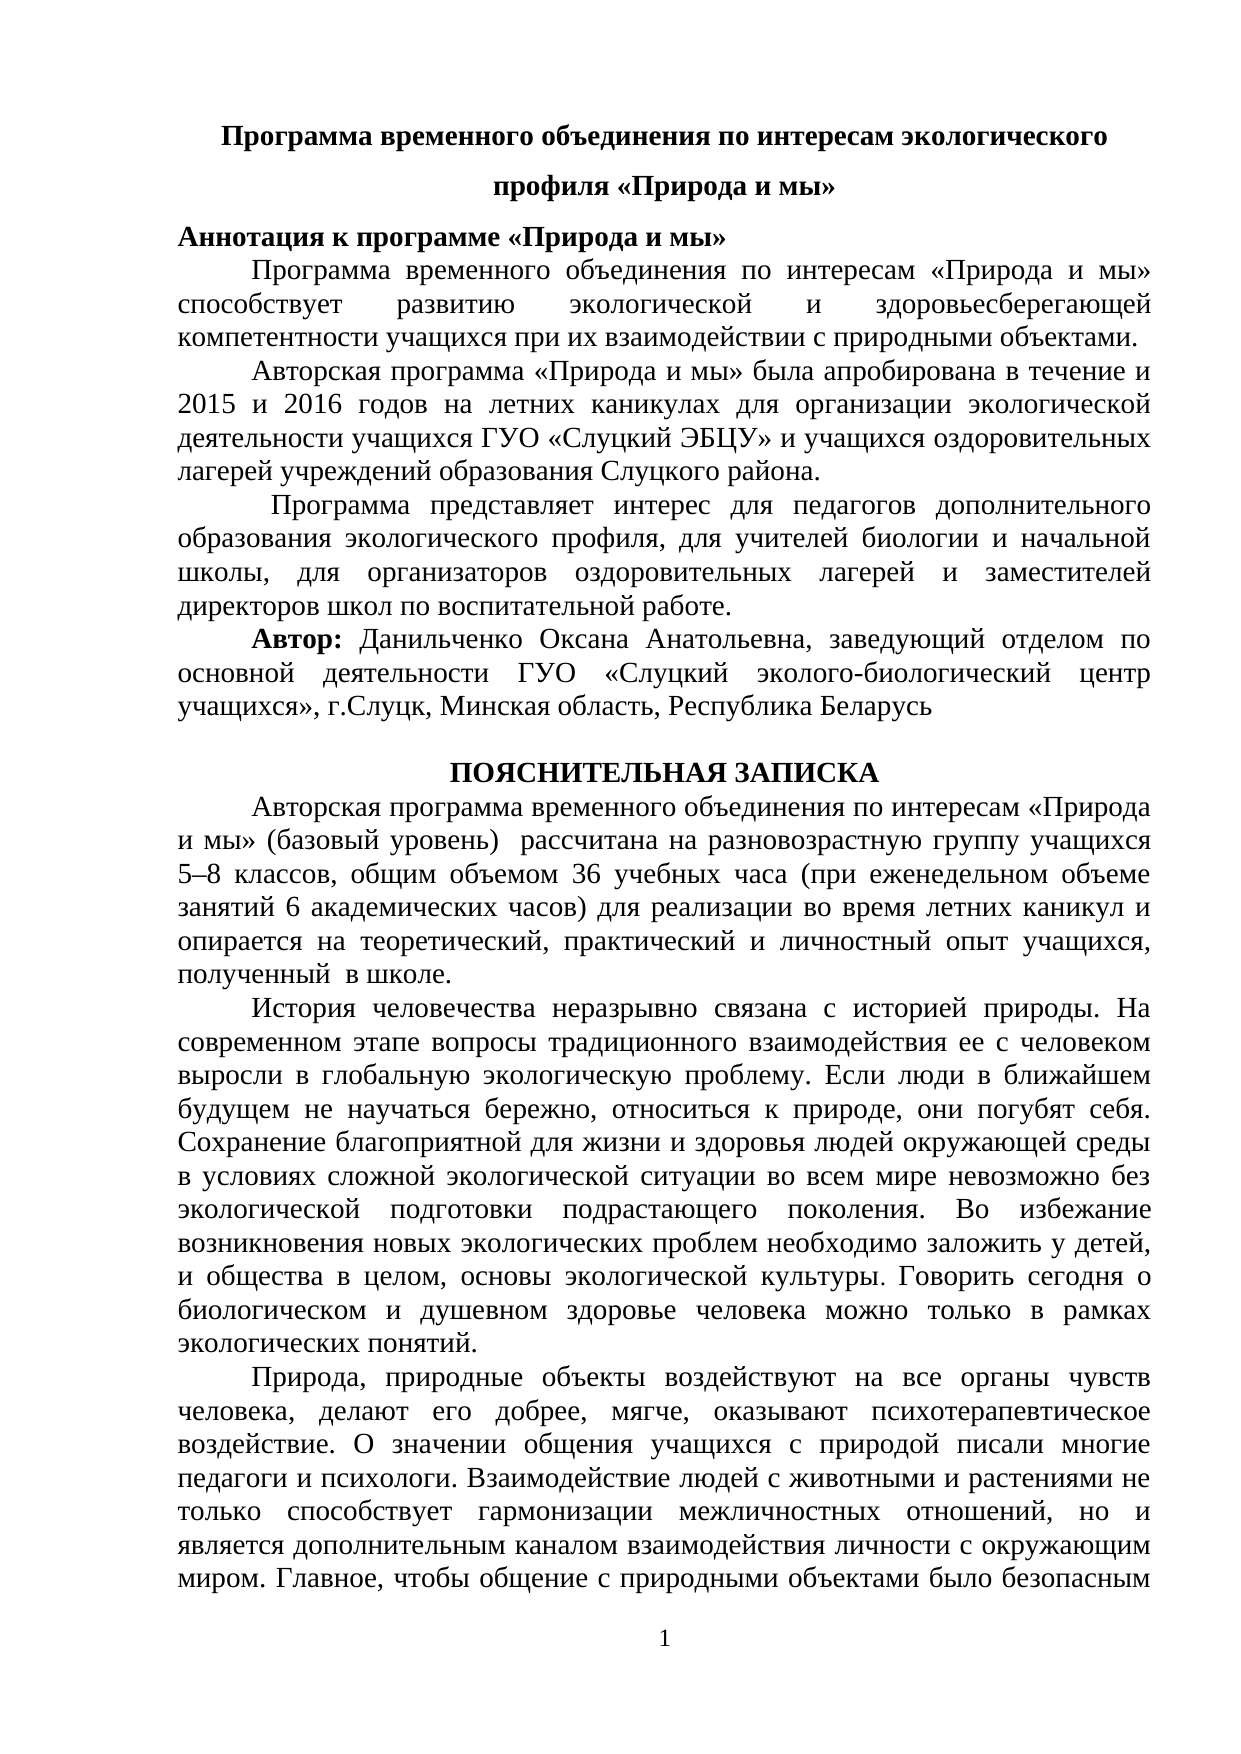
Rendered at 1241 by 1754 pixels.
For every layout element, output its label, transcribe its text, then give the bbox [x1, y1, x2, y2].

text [177, 1359, 1152, 1594]
text Авторская программа временного объединения по интересам «Природа и мы» (базовый уровень) рассчитана на разновозрастную группу учащихся 5–8 классов, общим объемом 36 учебных часа (при еженедельном объеме занятий 6 академических часов) для реализации во время летних каникул и опирается на теоретический, практический и личностный опыт учащихся, полученный в школе. [177, 789, 1152, 990]
text Авторская программа «Природа и мы» была апробирована в течение и 2015 и 2016 годов на летних каникулах для организации экологической деятельности учащихся ГУО «Слуцкий ЭБЦУ» и учащихся оздоровительных лагерей учреждений образования Слуцкого района. [177, 353, 1152, 487]
text Программа временного объединения по интересам экологического профиля «Природа и мы» [177, 118, 1152, 202]
text Аннотация к программе «Природа и мы» [177, 219, 1152, 252]
text Программа представляет интерес для педагогов дополнительного образования экологического профиля, для учителей биологии и начальной школы, для организаторов оздоровительных лагерей и заместителей директоров школ по воспитательной работе. [177, 487, 1152, 621]
text ПОЯСНИТЕЛЬНАЯ ЗАПИСКА [177, 755, 1152, 789]
text История человечества неразрывно связана с историей природы. На современном этапе вопросы традиционного взаимодействия ее с человеком выросли в глобальную экологическую проблему. Если люди в ближайшем будущем не научаться бережно, относиться к природе, они погубят себя. Сохранение благоприятной для жизни и здоровья людей окружающей среды в условиях сложной экологической ситуации во всем мире невозможно без экологической подготовки подрастающего поколения. Во избежание возникновения новых экологических проблем необходимо заложить у детей, и общества в целом, основы экологической культуры. Говорить сегодня о биологическом и душевном здоровье человека можно только в рамках экологических понятий. [177, 990, 1152, 1359]
text Программа временного объединения по интересам «Природа и мы» способствует развитию экологической и здоровьесберегающей компетентности учащихся при их взаимодействии с природными объектами. [177, 252, 1152, 353]
text Автор: Данильченко Оксана Анатольевна, заведующий отделом по основной деятельности ГУО «Слуцкий эколого-биологический центр учащихся», г.Слуцк, Минская область, Республика Беларусь [177, 621, 1152, 722]
